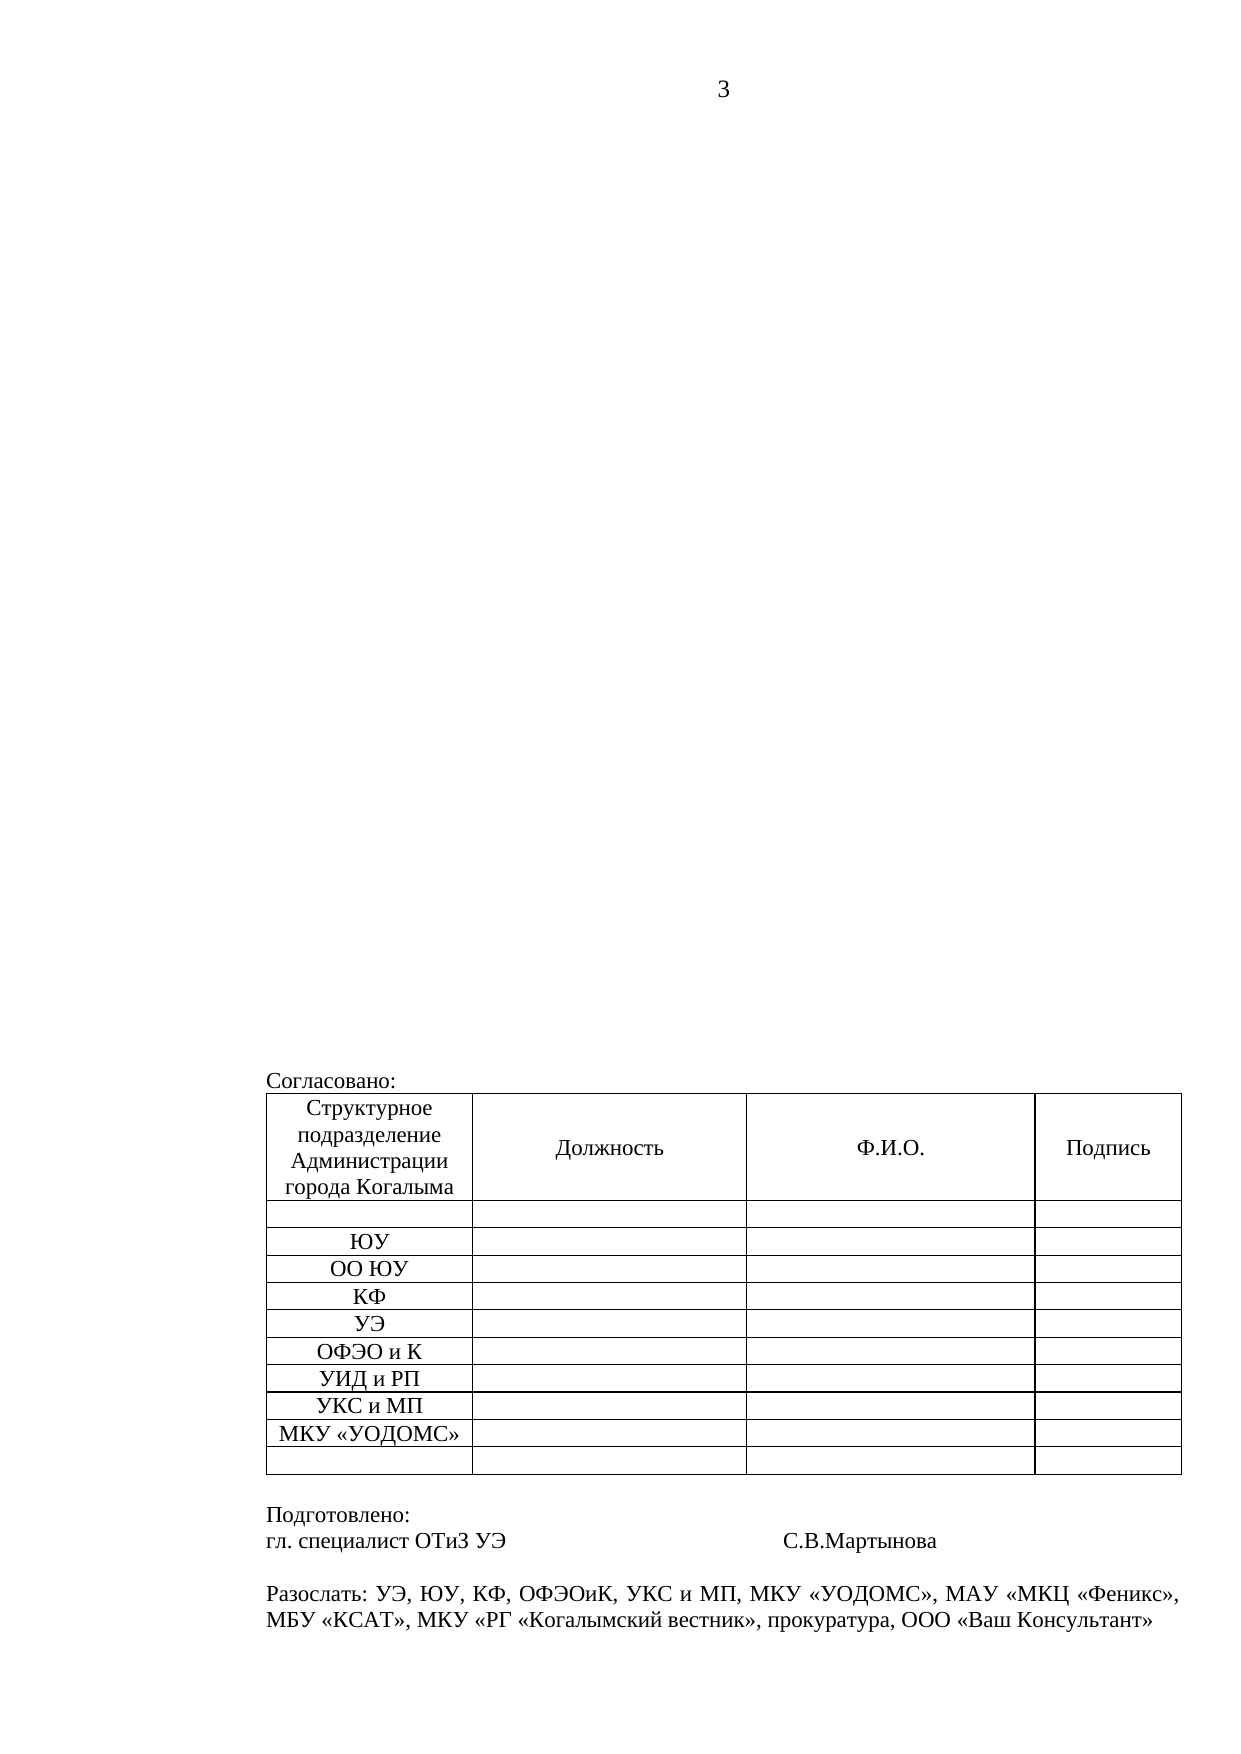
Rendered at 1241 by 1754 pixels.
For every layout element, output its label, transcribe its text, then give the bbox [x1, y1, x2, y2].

table_cell [747, 1365, 1034, 1391]
table_cell МКУ «УОДОМС» [267, 1420, 472, 1446]
table_cell [473, 1256, 746, 1282]
table_cell [747, 1393, 1034, 1419]
table_cell [1036, 1201, 1181, 1227]
table_cell [747, 1228, 1034, 1254]
text Разослать: УЭ, ЮУ, КФ, ОФЭОиК, УКС и МП, МКУ «УОДОМС», МАУ «МКЦ «Феникс», МБУ «КСАТ», МКУ «РГ «Когалымский вестник», прокуратура, ООО «Ваш Консультант» [266, 1580, 1181, 1633]
table_cell КФ [267, 1283, 472, 1309]
table_cell [747, 1420, 1034, 1446]
table_cell [1036, 1393, 1181, 1419]
table_header Ф.И.О. [747, 1094, 1034, 1200]
table_cell [1036, 1228, 1181, 1254]
text Подготовлено: [254, 1501, 1181, 1527]
table_cell [747, 1201, 1034, 1227]
table_cell [1036, 1310, 1181, 1337]
text гл. специалист ОТиЗ УЭ С.В.Мартынова [254, 1527, 1181, 1554]
table_cell [1036, 1283, 1181, 1309]
table_cell УЭ [267, 1310, 472, 1337]
table_header Структурное подразделение Администрации города Когалыма [267, 1094, 472, 1200]
text Согласовано: [266, 1067, 1181, 1093]
table_header Подпись [1036, 1094, 1181, 1200]
table_cell УИД и РП [267, 1365, 472, 1391]
table_cell [747, 1256, 1034, 1282]
table_cell [473, 1393, 746, 1419]
table_cell [473, 1283, 746, 1309]
table_cell [1036, 1420, 1181, 1446]
table_cell [1036, 1338, 1181, 1364]
table_cell [473, 1201, 746, 1227]
table_cell [473, 1338, 746, 1364]
table_cell [267, 1447, 472, 1474]
table_cell [1036, 1365, 1181, 1391]
table_cell [747, 1447, 1034, 1474]
table_cell ОФЭО и К [267, 1338, 472, 1364]
table_cell [473, 1310, 746, 1337]
table_cell [747, 1283, 1034, 1309]
table_cell ЮУ [267, 1228, 472, 1254]
table_cell [1036, 1447, 1181, 1474]
table_cell [747, 1310, 1034, 1337]
table_cell [473, 1228, 746, 1254]
table_cell [747, 1338, 1034, 1364]
table_cell УКС и МП [267, 1393, 472, 1419]
table_cell [473, 1420, 746, 1446]
table_header Должность [473, 1094, 746, 1200]
table_cell [267, 1201, 472, 1227]
table_cell ОО ЮУ [267, 1256, 472, 1282]
table_cell [473, 1365, 746, 1391]
table_cell [473, 1447, 746, 1474]
table_cell [1036, 1256, 1181, 1282]
